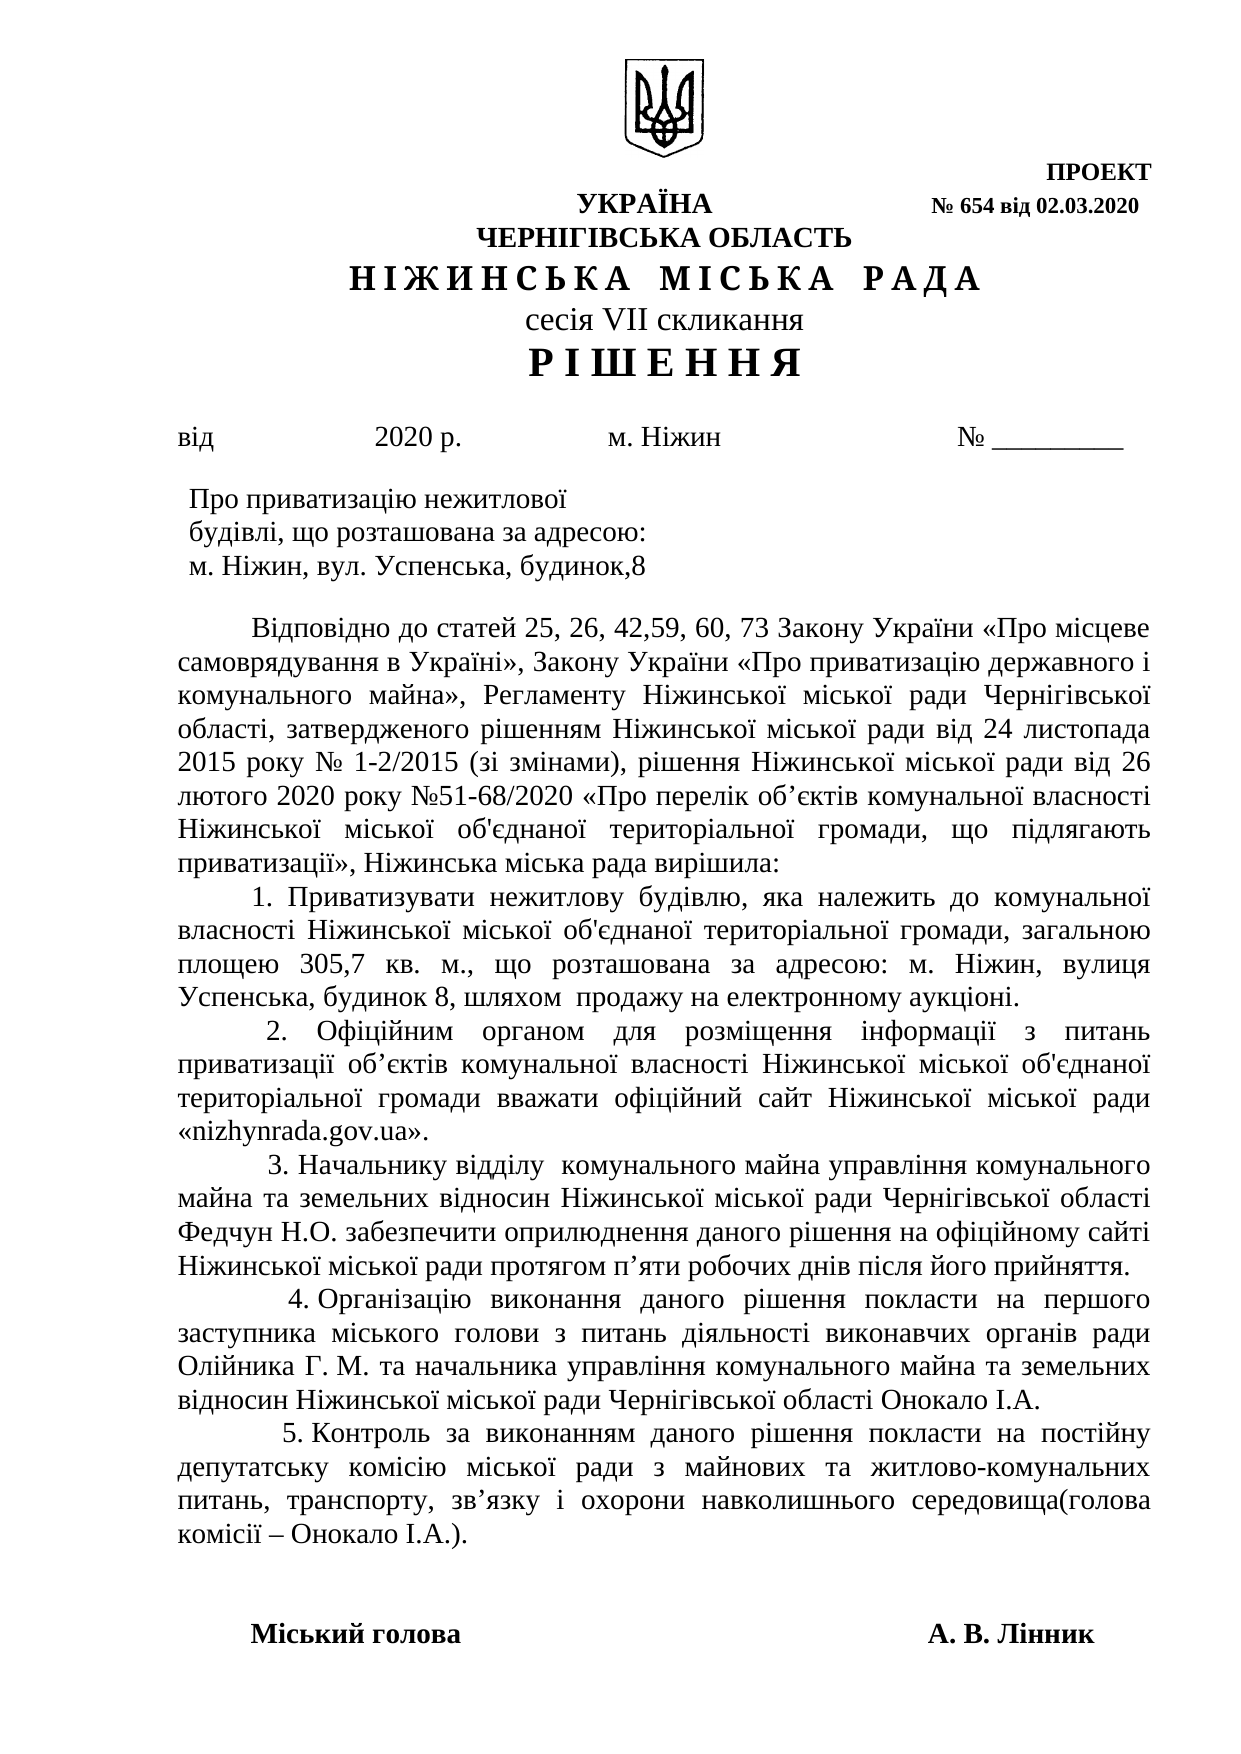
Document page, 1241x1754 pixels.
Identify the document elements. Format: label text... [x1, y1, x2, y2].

text ЧЕРНІГІВСЬКА ОБЛАСТЬ [177, 220, 1152, 253]
text Міський голова А. В. Лінник [177, 1617, 1152, 1650]
text 5. Контроль за виконанням даного рішення покласти на постійну депутатську комісію міської ради з майнових та житлово-комунальних питань, транспорту, зв’язку і охорони навколишнього середовища(голова комісії – Онокало І.А.). [177, 1415, 1152, 1549]
text УКРАЇНА № 654 від 02.03.2020 [177, 186, 1152, 220]
text 4. Організацію виконання даного рішення покласти на першого заступника міського голови з питань діяльності виконавчих органів ради Олійника Г. М. та начальника управління комунального майна та земельних відносин Ніжинської міської ради Чернігівської області Онокало І.А. [177, 1281, 1152, 1415]
picture [624, 59, 705, 158]
subtitle Н І Ж И Н С Ь К А М І С Ь К А Р А Д А [177, 261, 1152, 299]
text Відповідно до статей 25, 26, 42,59, 60, 73 Закону України «Про місцеве самоврядування в Україні», Закону України «Про приватизацію державного і комунального майна», Регламенту Ніжинської міської ради Чернігівської області, затвердженого рішенням Ніжинської міської ради від 24 листопада 2015 року № 1-2/2015 (зі змінами), рішення Ніжинської міської ради від 26 лютого 2020 року №51-68/2020 «Про перелік об’єктів комунальної власності Ніжинської міської об'єднаної територіальної громади, що підлягають приватизації», Ніжинська міська рада вирішила: [177, 610, 1152, 879]
text 3. Начальнику відділу комунального майна управління комунального майна та земельних відносин Ніжинської міської ради Чернігівської області Федчун Н.О. забезпечити оприлюднення даного рішення на офіційному сайті Ніжинської міської ради протягом п’яти робочих днів після його прийняття. [177, 1147, 1152, 1281]
text 1. Приватизувати нежитлову будівлю, яка належить до комунальної власності Ніжинської міської об'єднаної територіальної громади, загальною площею 305,7 кв. м., що розташована за адресою: м. Ніжин, вулиця Успенська, будинок 8, шляхом продажу на електронному аукціоні. [177, 879, 1152, 1013]
text від 2020 р. м. Ніжин № _________ [177, 419, 1152, 452]
text ПРОЕКТ [177, 157, 1152, 186]
text сесія VII скликання [177, 299, 1152, 337]
text Р І Ш Е Н Н Я [177, 337, 1152, 385]
text 2. Офіційним органом для розміщення інформації з питань приватизації об’єктів комунальної власності Ніжинської міської об'єднаної територіальної громади вважати офіційний сайт Ніжинської міської ради «nizhynrada.gov.ua». [177, 1013, 1152, 1147]
table_header Про приватизацію нежитлової будівлі, що розташована за адресою: м. Ніжин, вул. Успенська, будинок,8 [177, 481, 679, 582]
